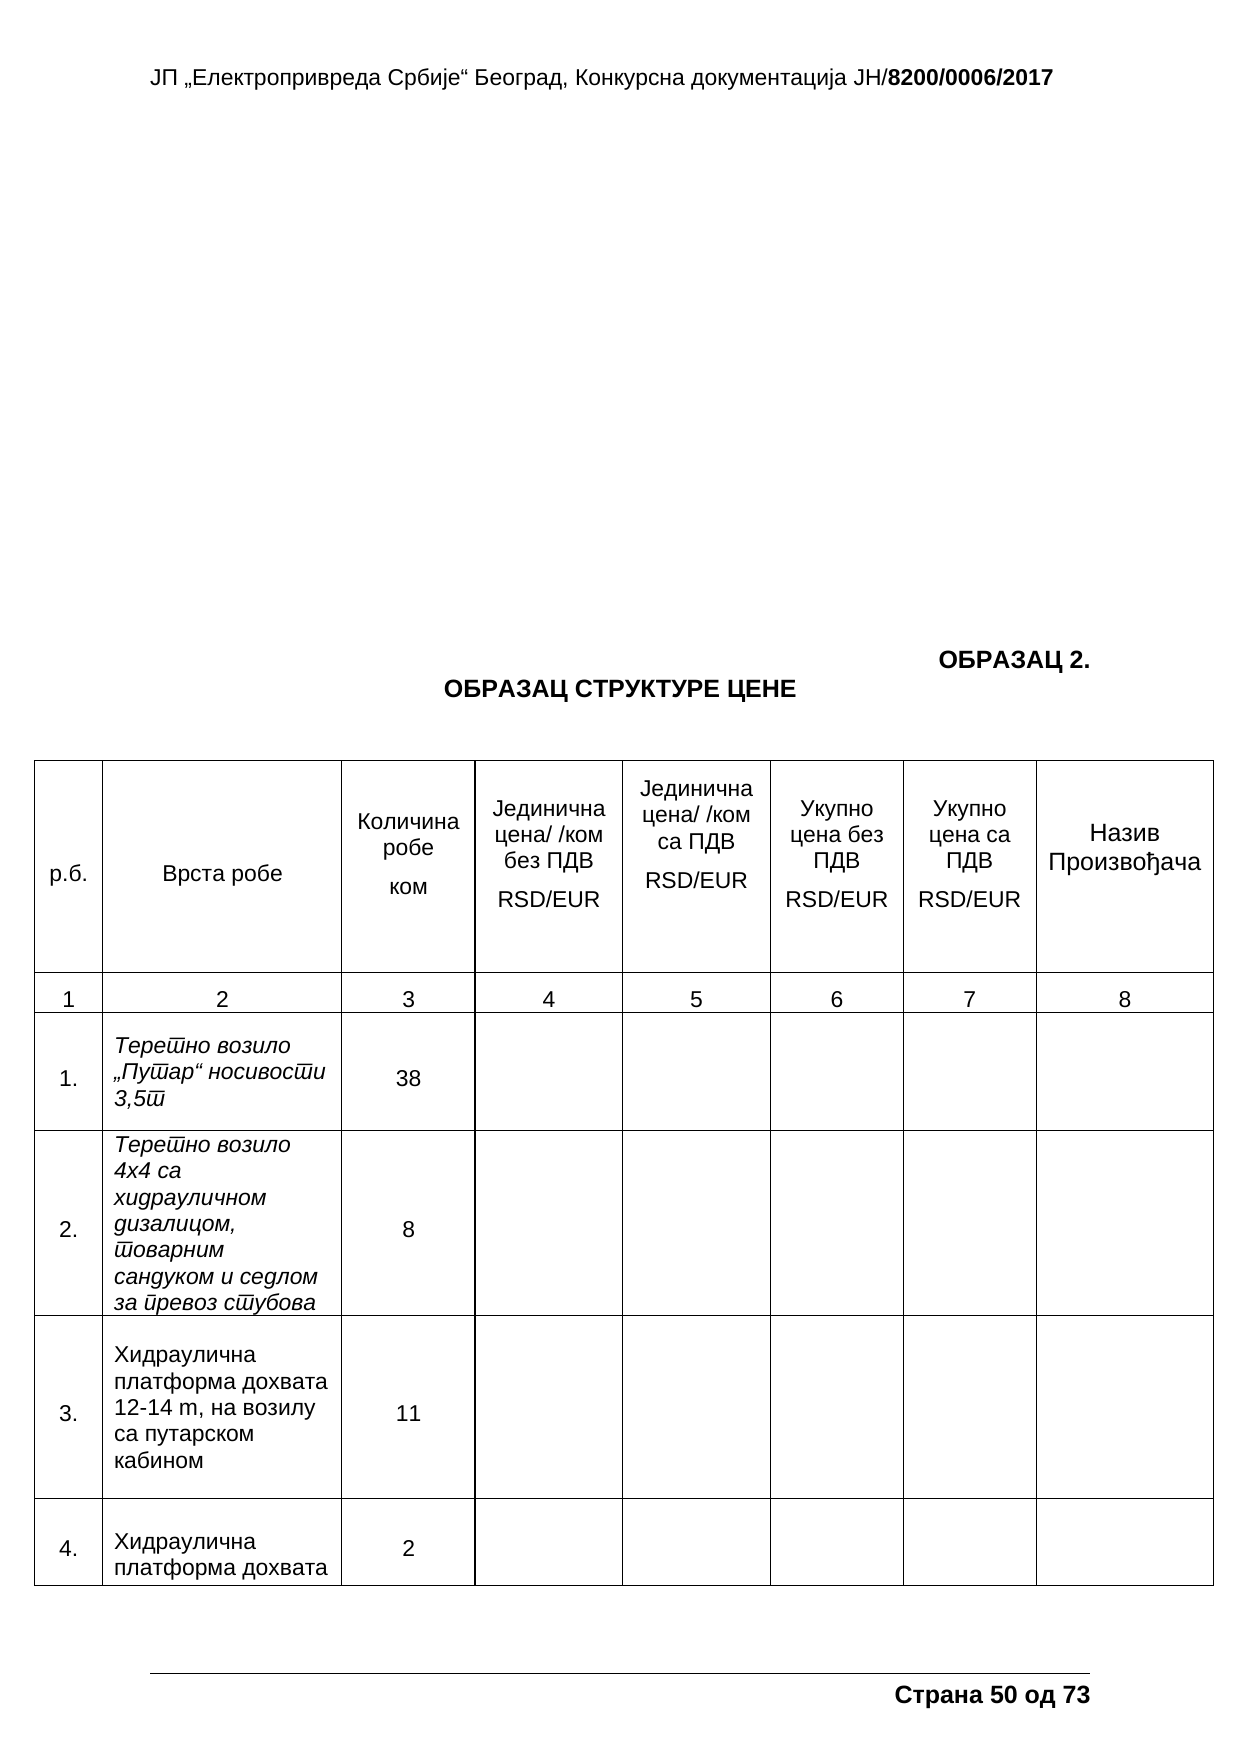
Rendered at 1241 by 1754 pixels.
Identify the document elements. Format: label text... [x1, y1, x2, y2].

table_cell 4 [476, 973, 622, 1012]
table_cell 5 [623, 973, 770, 1012]
table_cell 11 [342, 1316, 474, 1498]
table_cell [771, 1499, 903, 1584]
table_header р.б. [35, 761, 102, 972]
table_cell [623, 1316, 770, 1498]
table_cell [103, 1499, 341, 1584]
table_cell Хидраулична платформа дохвата 12-14 m, на возилу са путарском кабином [103, 1316, 341, 1498]
table_cell 6 [771, 973, 903, 1012]
table_cell [771, 1013, 903, 1130]
table_cell [623, 1013, 770, 1130]
table_cell [771, 1316, 903, 1498]
table_header Врста робе [103, 761, 341, 972]
table_cell 2 [103, 973, 341, 1012]
table_cell 7 [904, 973, 1036, 1012]
table_cell Теретно возило 4x4 са хидрауличном дизалицом, товарним сандуком и седлом за превоз стубова [103, 1131, 341, 1315]
text ОБРАЗАЦ СТРУКТУРЕ ЦЕНЕ [150, 674, 1090, 702]
table_header Укупно цена без ПДВ RSD/EUR [771, 761, 903, 972]
table_cell [1037, 1499, 1213, 1584]
table_cell 1 [35, 973, 102, 1012]
table_cell [771, 1131, 903, 1315]
table_cell [476, 1013, 622, 1130]
table_header Укупно цена са ПДВ RSD/EUR [904, 761, 1036, 972]
table_cell [1037, 1013, 1213, 1130]
table_cell [904, 1499, 1036, 1584]
table_cell 2. [35, 1131, 102, 1315]
table_cell [904, 1013, 1036, 1130]
table_cell [904, 1131, 1036, 1315]
table_cell 8 [342, 1131, 474, 1315]
table_header Jединична цена/ /ком без ПДВ RSD/EUR [476, 761, 622, 972]
table_cell [476, 1316, 622, 1498]
table_cell 38 [342, 1013, 474, 1130]
table_header Назив Произвођача [1037, 761, 1213, 972]
table_cell 2 [342, 1499, 474, 1584]
table_cell 8 [1037, 973, 1213, 1012]
table_cell [904, 1316, 1036, 1498]
table_cell [476, 1499, 622, 1584]
table_cell [623, 1131, 770, 1315]
table_cell Теретно возило „Путар“ носивости 3,5т [103, 1013, 341, 1130]
table_cell [1037, 1131, 1213, 1315]
table_cell 1. [35, 1013, 102, 1130]
table_header Количина робе ком [342, 761, 474, 972]
table_cell 4. [35, 1499, 102, 1584]
table_cell 3 [342, 973, 474, 1012]
table_cell [1037, 1316, 1213, 1498]
table_cell [623, 1499, 770, 1584]
table_cell 3. [35, 1316, 102, 1498]
table_header Jединична цена/ /ком са ПДВ RSD/EUR [623, 761, 770, 972]
table_cell [476, 1131, 622, 1315]
text ОБРАЗАЦ 2. [150, 645, 1090, 674]
